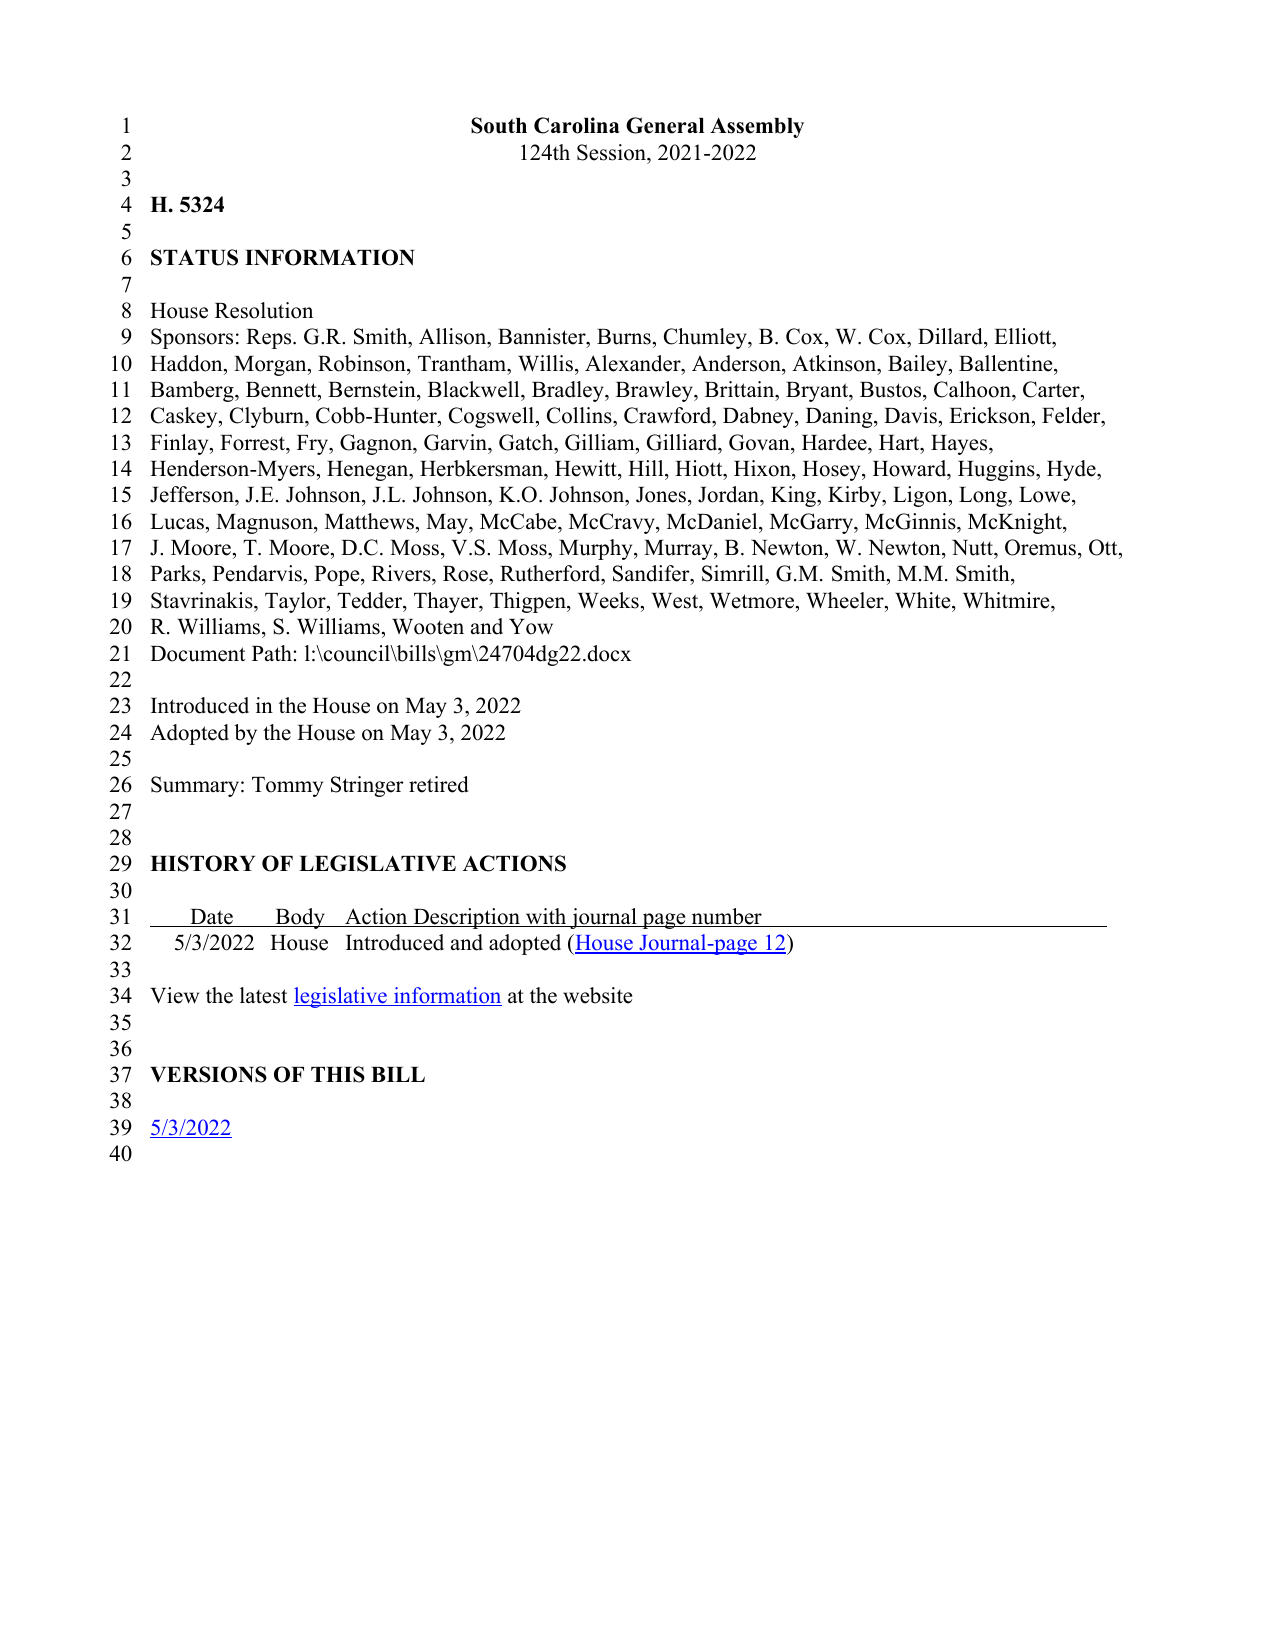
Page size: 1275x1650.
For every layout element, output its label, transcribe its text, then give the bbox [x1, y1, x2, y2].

text HISTORY OF LEGISLATIVE ACTIONS [150, 850, 1125, 877]
text VERSIONS OF THIS BILL [150, 1061, 1125, 1088]
text H. 5324 [150, 192, 1125, 218]
text STATUS INFORMATION [150, 244, 1125, 271]
text Adopted by the House on May 3, 2022 [150, 719, 1125, 745]
text Introduced in the House on May 3, 2022 [150, 692, 1125, 719]
text South Carolina General Assembly [150, 112, 1125, 139]
text Document Path: l:\council\bills\gm\24704dg22.docx [150, 639, 1125, 666]
text House Resolution [150, 297, 1125, 323]
text 5/3/2022 [150, 1114, 1125, 1140]
text Date Body Action Description with journal page number [150, 903, 1125, 929]
text View the latest legislative information at the website [150, 982, 1125, 1008]
text Sponsors: Reps. G.R. Smith, Allison, Bannister, Burns, Chumley, B. Cox, W. Cox, Dillard, Elliott, Haddon, Morgan, Robinson, Trantham, Willis, Alexander, Anderson, Atkinson, Bailey, Ballentine, Bamberg, Bennett, Bernstein, Blackwell, Bradley, Brawley, Brittain, Bryant, Bustos, Calhoon, Carter, Caskey, Clyburn, Cobb-Hunter, Cogswell, Collins, Crawford, Dabney, Daning, Davis, Erickson, Felder, Finlay, Forrest, Fry, Gagnon, Garvin, Gatch, Gilliam, Gilliard, Govan, Hardee, Hart, Hayes, Henderson-Myers, Henegan, Herbkersman, Hewitt, Hill, Hiott, Hixon, Hosey, Howard, Huggins, Hyde, Jefferson, J.E. Johnson, J.L. Johnson, K.O. Johnson, Jones, Jordan, King, Kirby, Ligon, Long, Lowe, Lucas, Magnuson, Matthews, May, McCabe, McCravy, McDaniel, McGarry, McGinnis, McKnight, J. Moore, T. Moore, D.C. Moss, V.S. Moss, Murphy, Murray, B. Newton, W. Newton, Nutt, Oremus, Ott, Parks, Pendarvis, Pope, Rivers, Rose, Rutherford, Sandifer, Simrill, G.M. Smith, M.M. Smith, Stavrinakis, Taylor, Tedder, Thayer, Thigpen, Weeks, West, Wetmore, Wheeler, White, Whitmire, R. Williams, S. Williams, Wooten and Yow [150, 323, 1125, 639]
text Summary: Tommy Stringer retired [150, 771, 1125, 798]
text 5/3/2022 House Introduced and adopted (House Journal-page 12) [150, 929, 1125, 956]
text 124th Session, 2021-2022 [150, 139, 1125, 165]
